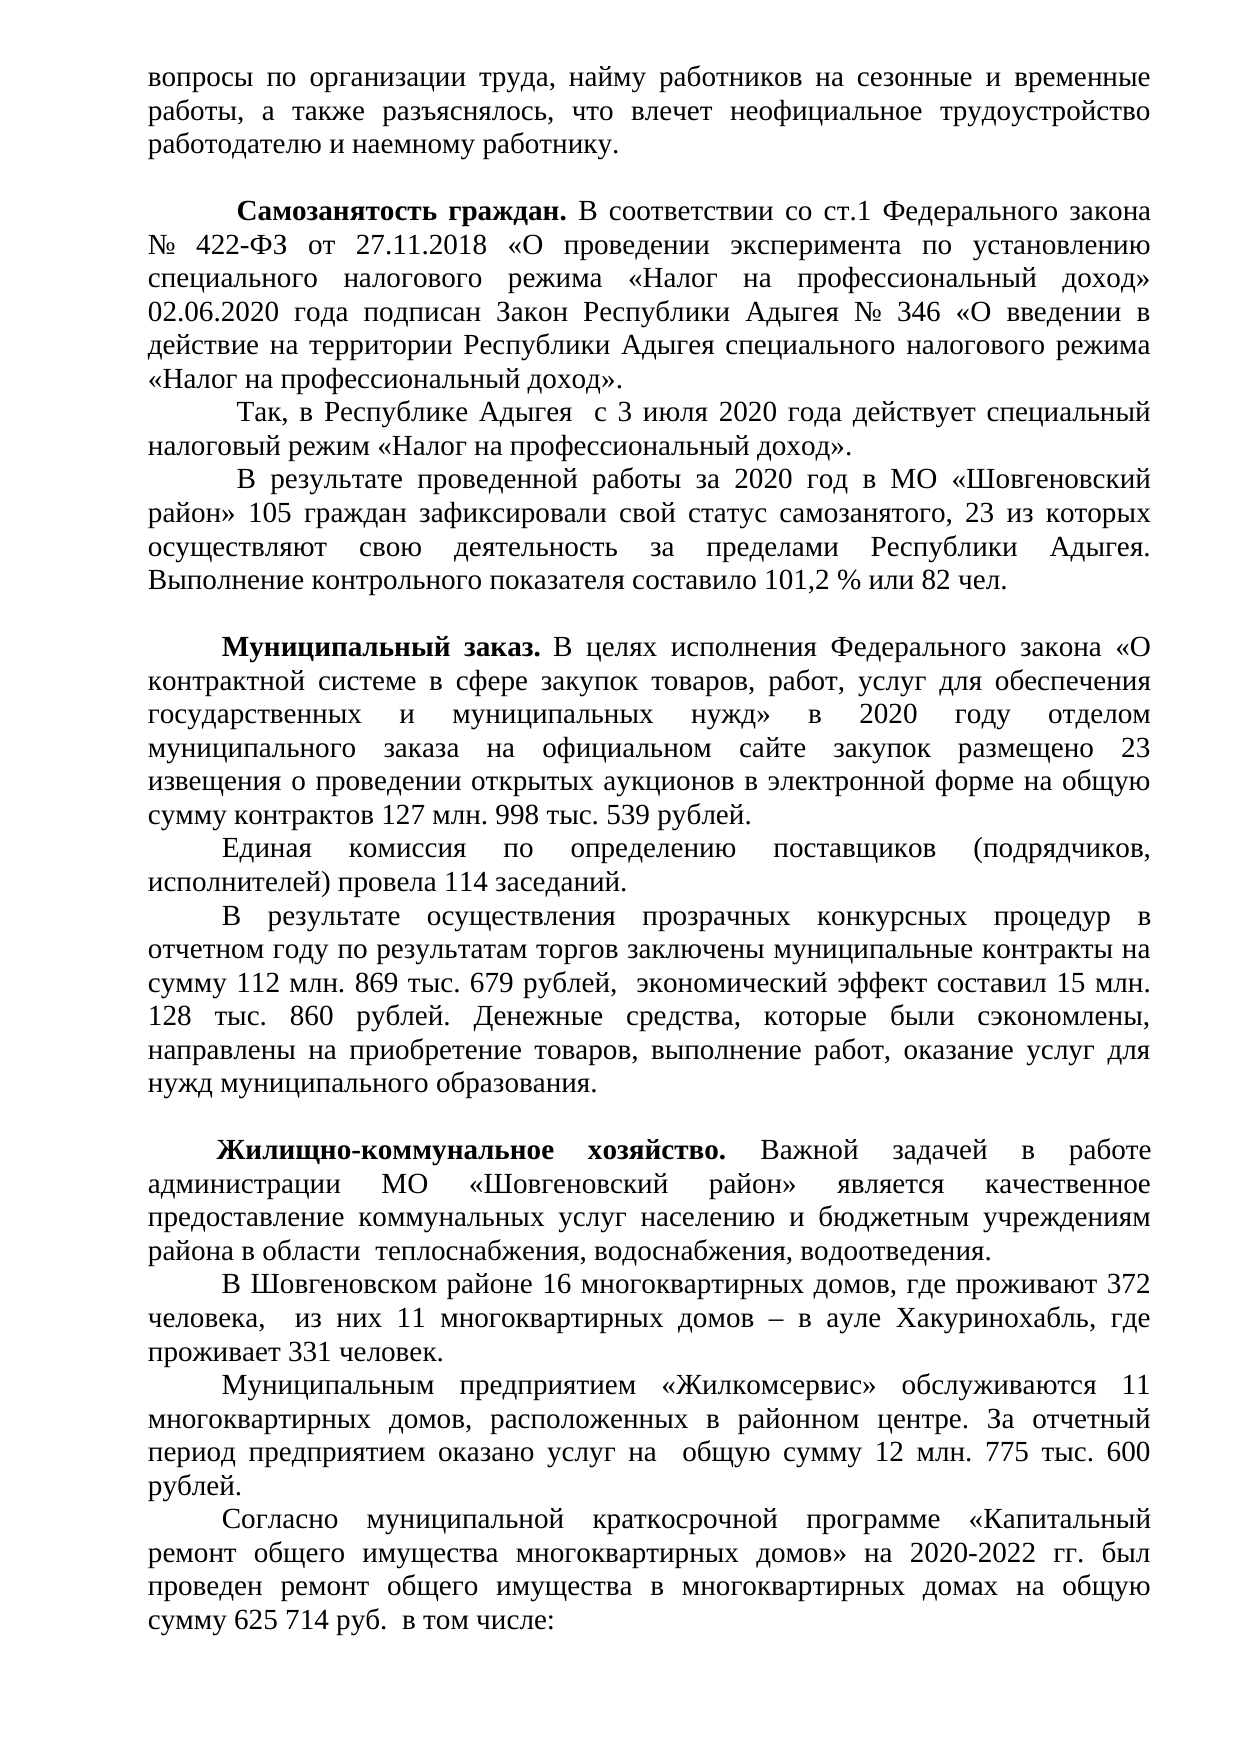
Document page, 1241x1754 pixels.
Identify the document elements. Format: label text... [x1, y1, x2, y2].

text Так, в Республике Адыгея с 3 июля 2020 года действует специальный налоговый режим «Налог на профессиональный доход». [148, 394, 1152, 462]
text Единая комиссия по определению поставщиков (подрядчиков, исполнителей) провела 114 заседаний. [148, 831, 1152, 898]
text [148, 59, 1152, 160]
text Согласно муниципальной краткосрочной программе «Капитальный ремонт общего имущества многоквартирных домов» на 2020-2022 гг. был проведен ремонт общего имущества в многоквартирных домах на общую сумму 625 714 руб. в том числе: [148, 1501, 1152, 1636]
text В Шовгеновском районе 16 многоквартирных домов, где проживают 372 человека, из них 11 многоквартирных домов – в ауле Хакуринохабль, где проживает 331 человек. [148, 1267, 1152, 1367]
text Муниципальным предприятием «Жилкомсервис» обслуживаются 11 многоквартирных домов, расположенных в районном центре. За отчетный период предприятием оказано услуг на общую сумму 12 млн. 775 тыс. 600 рублей. [148, 1367, 1152, 1501]
text Самозанятость граждан. В соответствии со ст.1 Федерального закона № 422-ФЗ от 27.11.2018 «О проведении эксперимента по установлению специального налогового режима «Налог на профессиональный доход» 02.06.2020 года подписан Закон Республики Адыгея № 346 «О введении в действие на территории Республики Адыгея специального налогового режима «Налог на профессиональный доход». [148, 193, 1152, 394]
text Жилищно-коммунальное хозяйство. Важной задачей в работе администрации МО «Шовгеновский район» является качественное предоставление коммунальных услуг населению и бюджетным учреждениям района в области теплоснабжения, водоснабжения, водоотведения. [148, 1132, 1152, 1267]
text Муниципальный заказ. В целях исполнения Федерального закона «О контрактной системе в сфере закупок товаров, работ, услуг для обеспечения государственных и муниципальных нужд» в 2020 году отделом муниципального заказа на официальном сайте закупок размещено 23 извещения о проведении открытых аукционов в электронной форме на общую сумму контрактов 127 млн. 998 тыс. 539 рублей. [148, 629, 1152, 831]
text В результате проведенной работы за 2020 год в МО «Шовгеновский район» 105 граждан зафиксировали свой статус самозанятого, 23 из которых осуществляют свою деятельность за пределами Республики Адыгея. Выполнение контрольного показателя составило 101,2 % или 82 чел. [148, 462, 1152, 596]
text В результате осуществления прозрачных конкурсных процедур в отчетном году по результатам торгов заключены муниципальные контракты на сумму 112 млн. 869 тыс. 679 рублей, экономический эффект составил 15 млн. 128 тыс. 860 рублей. Денежные средства, которые были сэкономлены, направлены на приобретение товаров, выполнение работ, оказание услуг для нужд муниципального образования. [148, 898, 1152, 1099]
